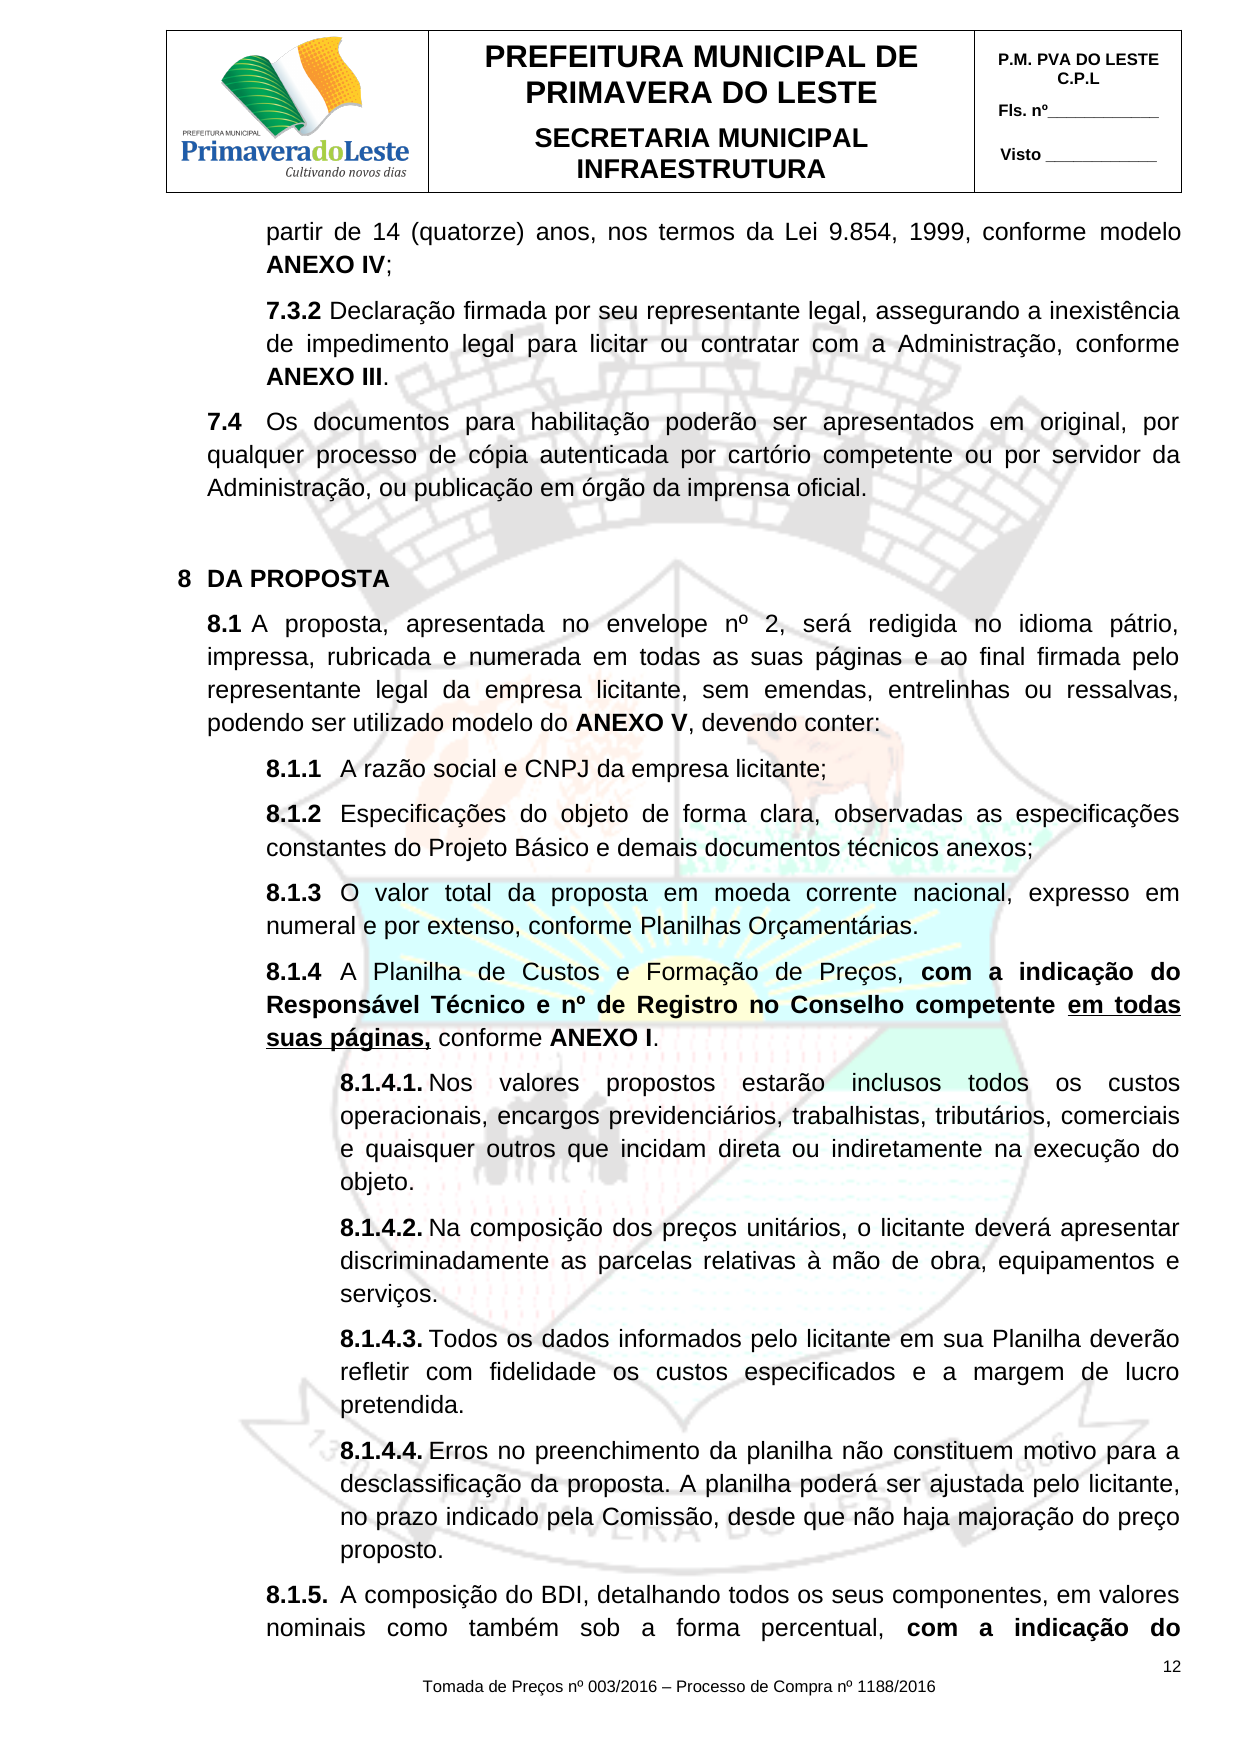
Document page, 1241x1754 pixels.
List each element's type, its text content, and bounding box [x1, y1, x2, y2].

list A proposta, apresentada no envelope nº 2, será redigida no idioma pátrio, impressa, rubricada e numerada em todas as suas páginas e ao final firmada pelo representante legal da empresa licitante, sem emendas, entrelinhas ou ressalvas, podendo ser utilizado modelo do ANEXO V, devendo conter: [207, 609, 1181, 737]
list Erros no preenchimento da planilha não constituem motivo para a desclassificação da proposta. A planilha poderá ser ajustada pelo licitante, no prazo indicado pela Comissão, desde que não haja majoração do preço proposto. [340, 1436, 1181, 1564]
picture [177, 30, 413, 183]
list Os documentos para habilitação poderão ser apresentados em original, por qualquer processo de cópia autenticada por cartório competente ou por servidor da Administração, ou publicação em órgão da imprensa oficial. [207, 407, 1181, 502]
list A Planilha de Custos e Formação de Preços, com a indicação do Responsável Técnico e nº de Registro no Conselho competente em todas suas páginas, conforme ANEXO I. [266, 957, 1181, 1051]
text 7.3.2 Declaração firmada por seu representante legal, assegurando a inexistência de impedimento legal para licitar ou contratar com a Administração, conforme ANEXO III. [266, 296, 1181, 390]
list Especificações do objeto de forma clara, observadas as especificações constantes do Projeto Básico e demais documentos técnicos anexos; [266, 799, 1181, 861]
list O valor total da proposta em moeda corrente nacional, expresso em numeral e por extenso, conforme Planilhas Orçamentárias. [266, 878, 1181, 940]
list DA PROPOSTA [177, 564, 1181, 593]
list Nos valores propostos estarão inclusos todos os custos operacionais, encargos previdenciários, trabalhistas, tributários, comerciais e quaisquer outros que incidam direta ou indiretamente na execução do objeto. [340, 1068, 1181, 1196]
list Todos os dados informados pelo licitante em sua Planilha deverão refletir com fidelidade os custos especificados e a margem de lucro pretendida. [340, 1324, 1181, 1419]
list A razão social e CNPJ da empresa licitante; [266, 754, 1181, 783]
list Na composição dos preços unitários, o licitante deverá apresentar discriminadamente as parcelas relativas à mão de obra, equipamentos e serviços. [340, 1213, 1181, 1307]
